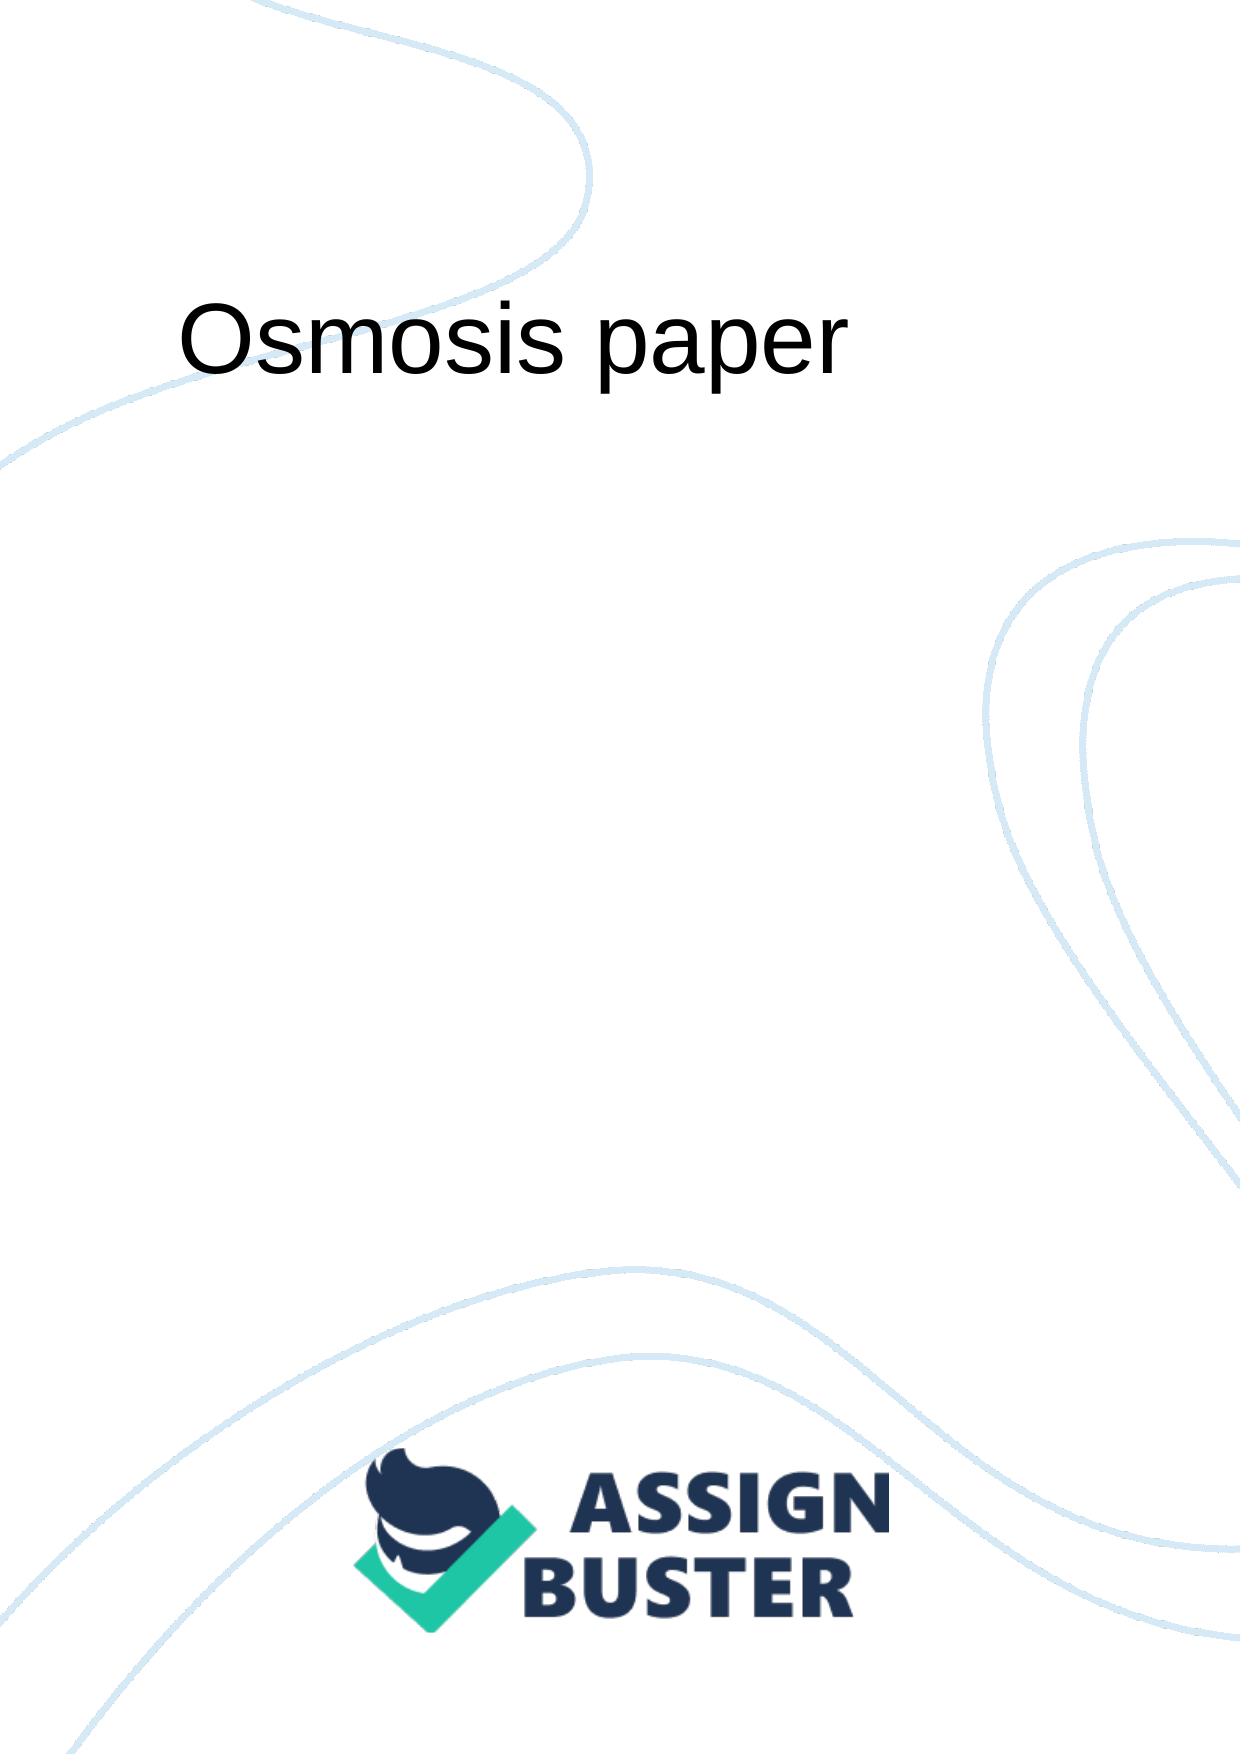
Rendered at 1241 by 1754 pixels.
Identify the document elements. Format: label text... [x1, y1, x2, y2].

picture [0, 0, 1241, 1754]
subtitle Osmosis paper [177, 279, 1152, 394]
